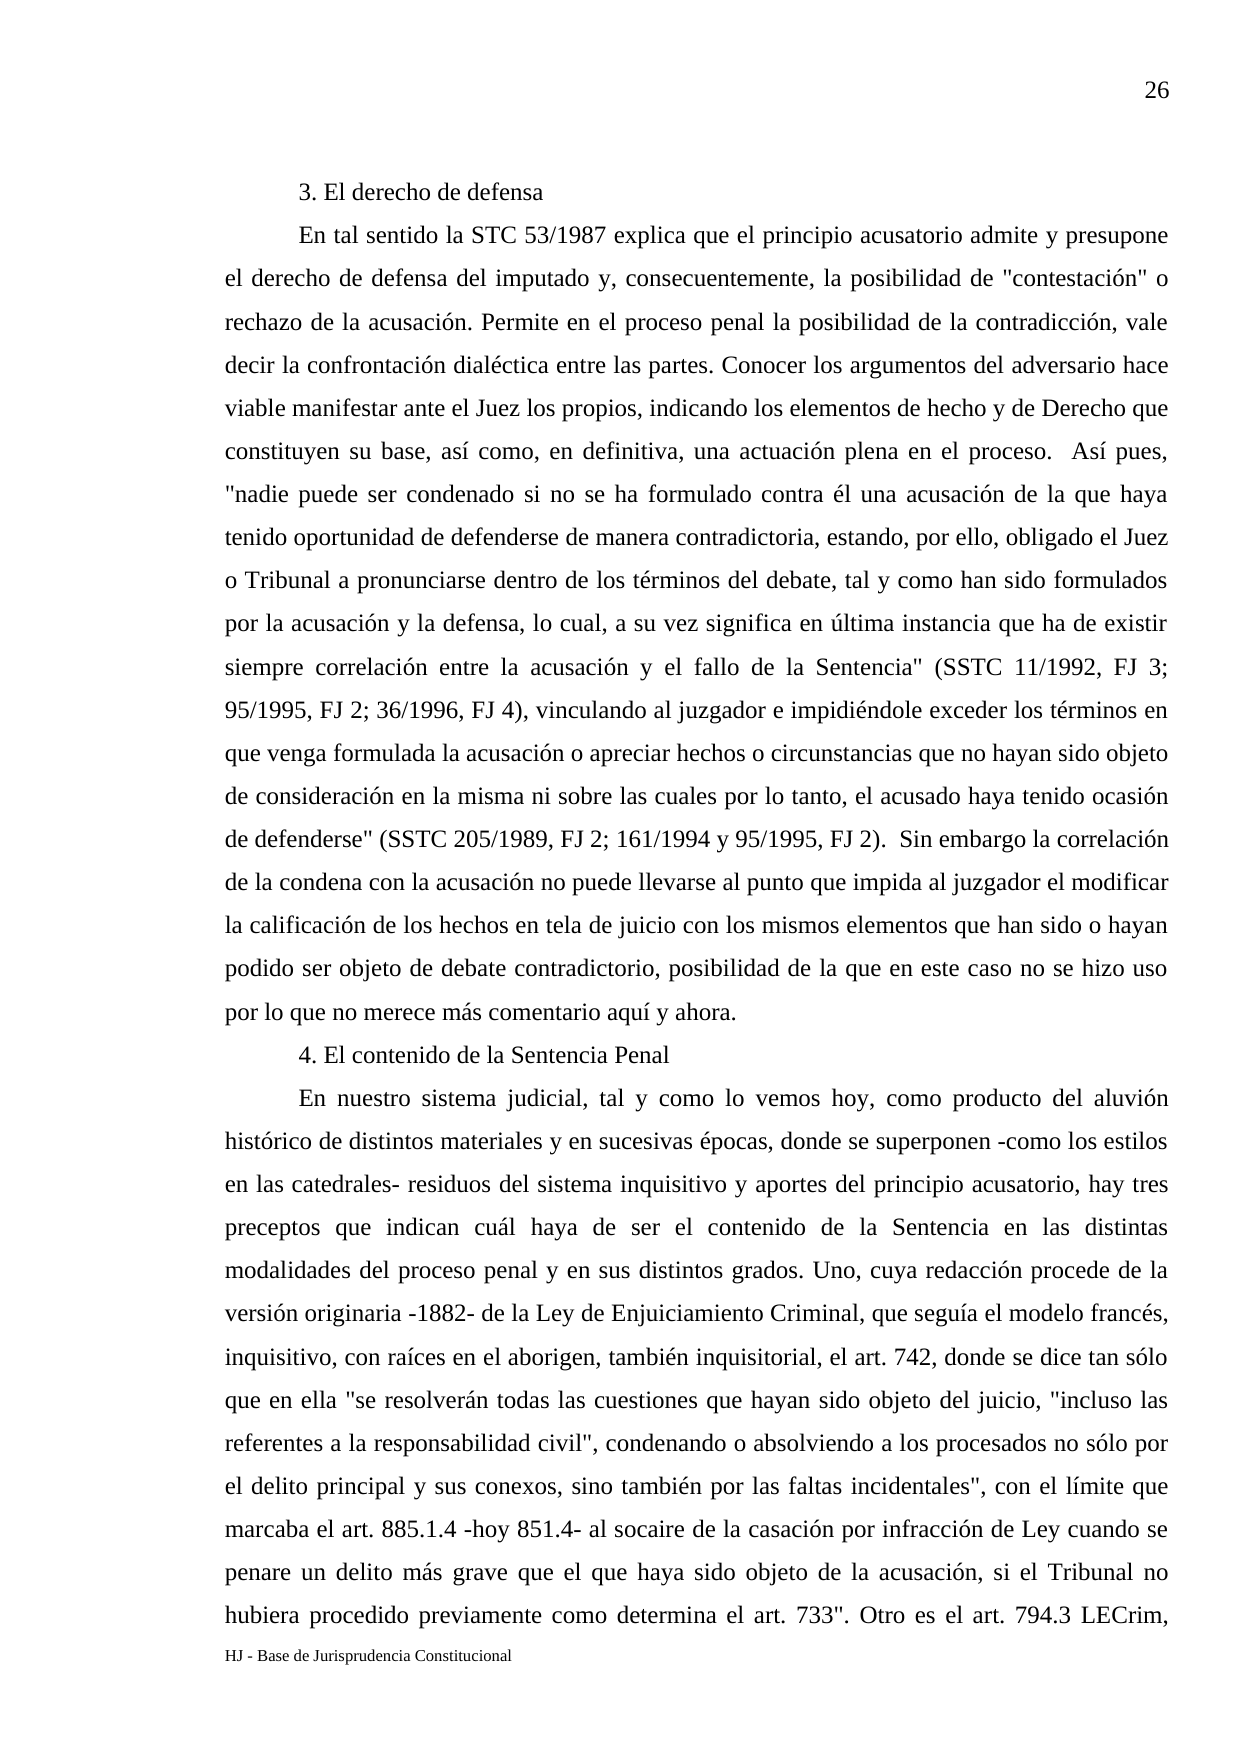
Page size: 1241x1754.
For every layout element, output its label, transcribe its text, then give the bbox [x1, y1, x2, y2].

text 4. El contenido de la Sentencia Penal [224, 1040, 1169, 1068]
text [224, 1083, 1169, 1629]
text En tal sentido la STC 53/1987 explica que el principio acusatorio admite y presupone el derecho de defensa del imputado y, consecuentemente, la posibilidad de "contestación" o rechazo de la acusación. Permite en el proceso penal la posibilidad de la contradicción, vale decir la confrontación dialéctica entre las partes. Conocer los argumentos del adversario hace viable manifestar ante el Juez los propios, indicando los elementos de hecho y de Derecho que constituyen su base, así como, en definitiva, una actuación plena en el proceso. Así pues, "nadie puede ser condenado si no se ha formulado contra él una acusación de la que haya tenido oportunidad de defenderse de manera contradictoria, estando, por ello, obligado el Juez o Tribunal a pronunciarse dentro de los términos del debate, tal y como han sido formulados por la acusación y la defensa, lo cual, a su vez significa en última instancia que ha de existir siempre correlación entre la acusación y el fallo de la Sentencia" (SSTC 11/1992, FJ 3; 95/1995, FJ 2; 36/1996, FJ 4), vinculando al juzgador e impidiéndole exceder los términos en que venga formulada la acusación o apreciar hechos o circunstancias que no hayan sido objeto de consideración en la misma ni sobre las cuales por lo tanto, el acusado haya tenido ocasión de defenderse" (SSTC 205/1989, FJ 2; 161/1994 y 95/1995, FJ 2). Sin embargo la correlación de la condena con la acusación no puede llevarse al punto que impida al juzgador el modificar la calificación de los hechos en tela de juicio con los mismos elementos que han sido o hayan podido ser objeto de debate contradictorio, posibilidad de la que en este caso no se hizo uso por lo que no merece más comentario aquí y ahora. [224, 220, 1169, 1025]
text 3. El derecho de defensa [224, 177, 1169, 206]
